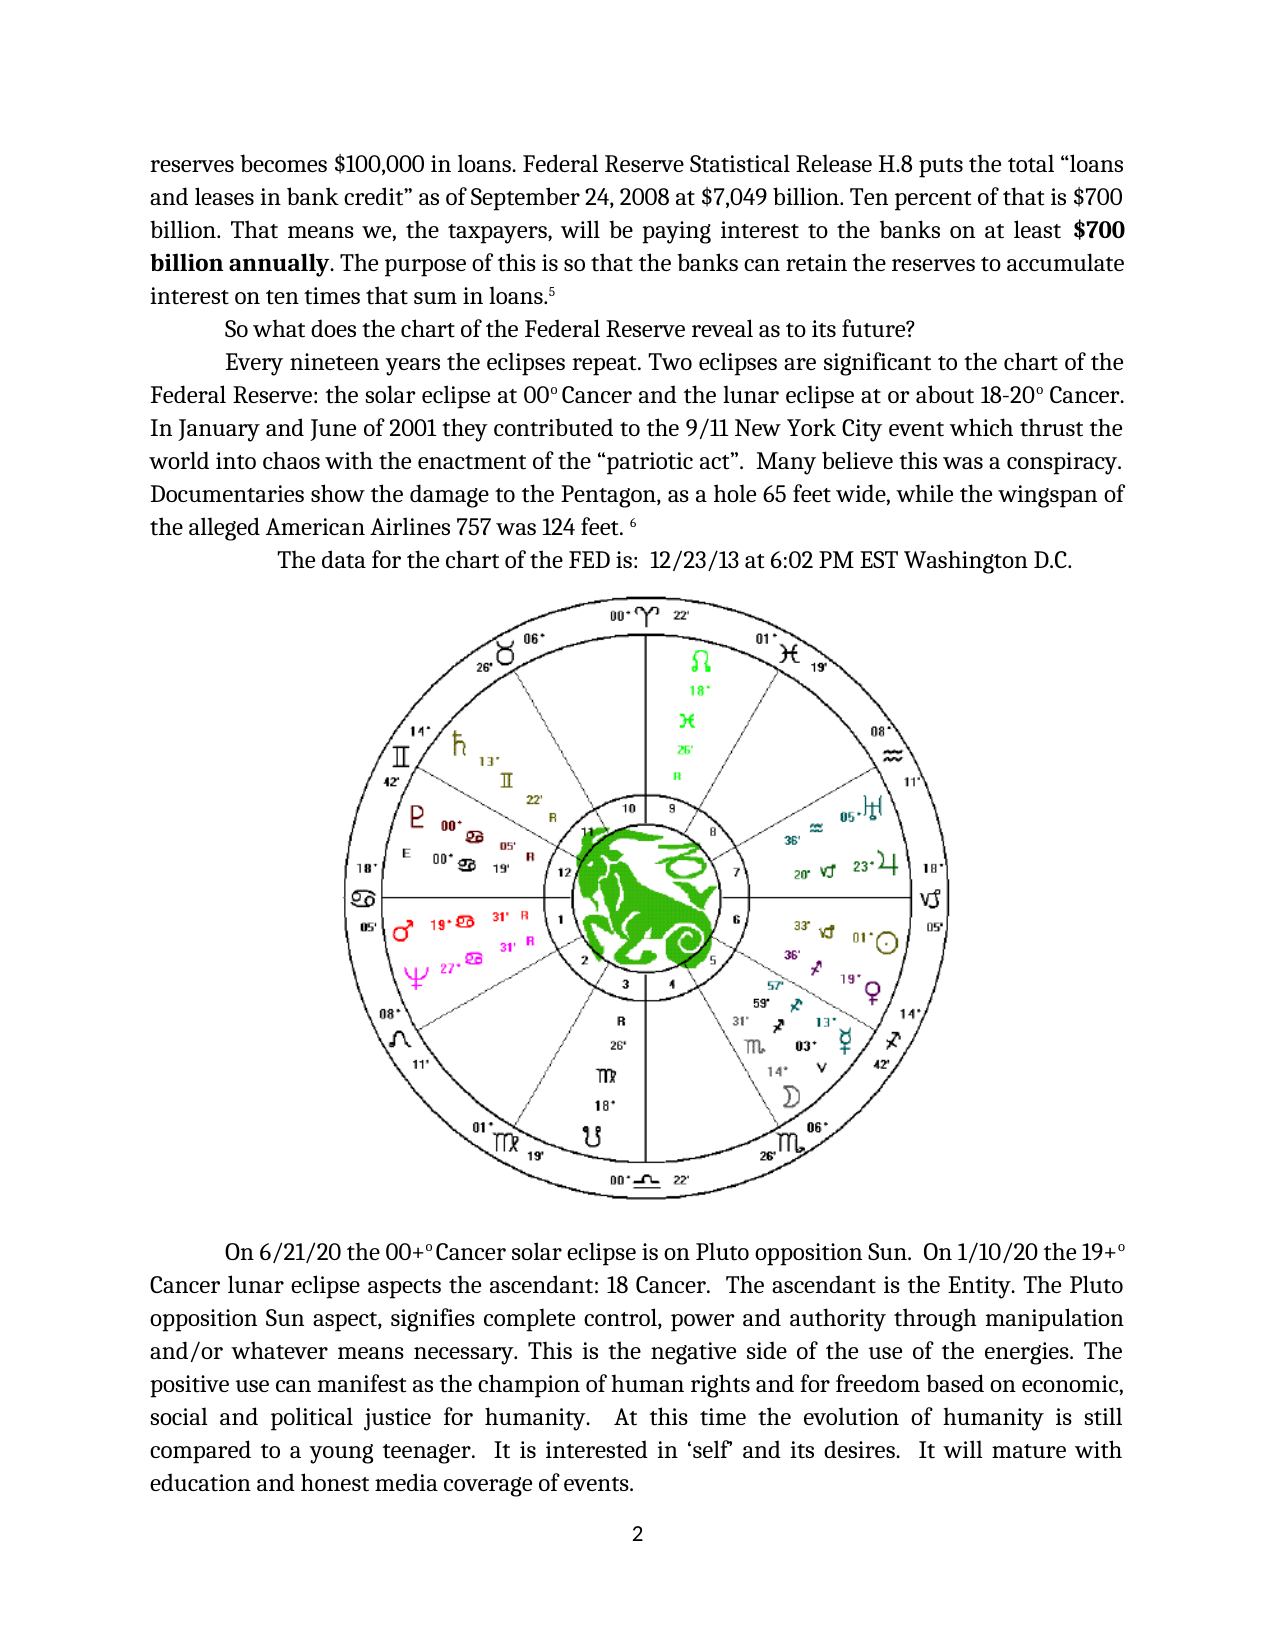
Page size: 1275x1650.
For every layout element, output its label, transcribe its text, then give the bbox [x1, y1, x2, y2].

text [150, 150, 1125, 311]
text Every nineteen years the eclipses repeat. Two eclipses are significant to the chart of the Federal Reserve: the solar eclipse at 00o Cancer and the lunar eclipse at or about 18-20o Cancer. In January and June of 2001 they contributed to the 9/11 New York City event which thrust the world into chaos with the enactment of the “patriotic act”. Many believe this was a conspiracy. Documentaries show the damage to the Pentagon, as a hole 65 feet wide, while the wingspan of the alleged American Airlines 757 was 124 feet. 6 [150, 348, 1125, 542]
text The data for the chart of the FED is: 12/23/13 at 6:02 PM EST Washington D.C. [150, 546, 1125, 1213]
text So what does the chart of the Federal Reserve reveal as to its future? [150, 315, 1125, 344]
text On 6/21/20 the 00+o Cancer solar eclipse is on Pluto opposition Sun. On 1/10/20 the 19+o Cancer lunar eclipse aspects the ascendant: 18 Cancer. The ascendant is the Entity. The Pluto opposition Sun aspect, signifies complete control, power and authority through manipulation and/or whatever means necessary. This is the negative side of the use of the energies. The positive use can manifest as the champion of human rights and for freedom based on economic, social and political justice for humanity. At this time the evolution of humanity is still compared to a young teenager. It is interested in ‘self’ and its desires. It will mature with education and honest media coverage of events. [150, 1238, 1125, 1498]
